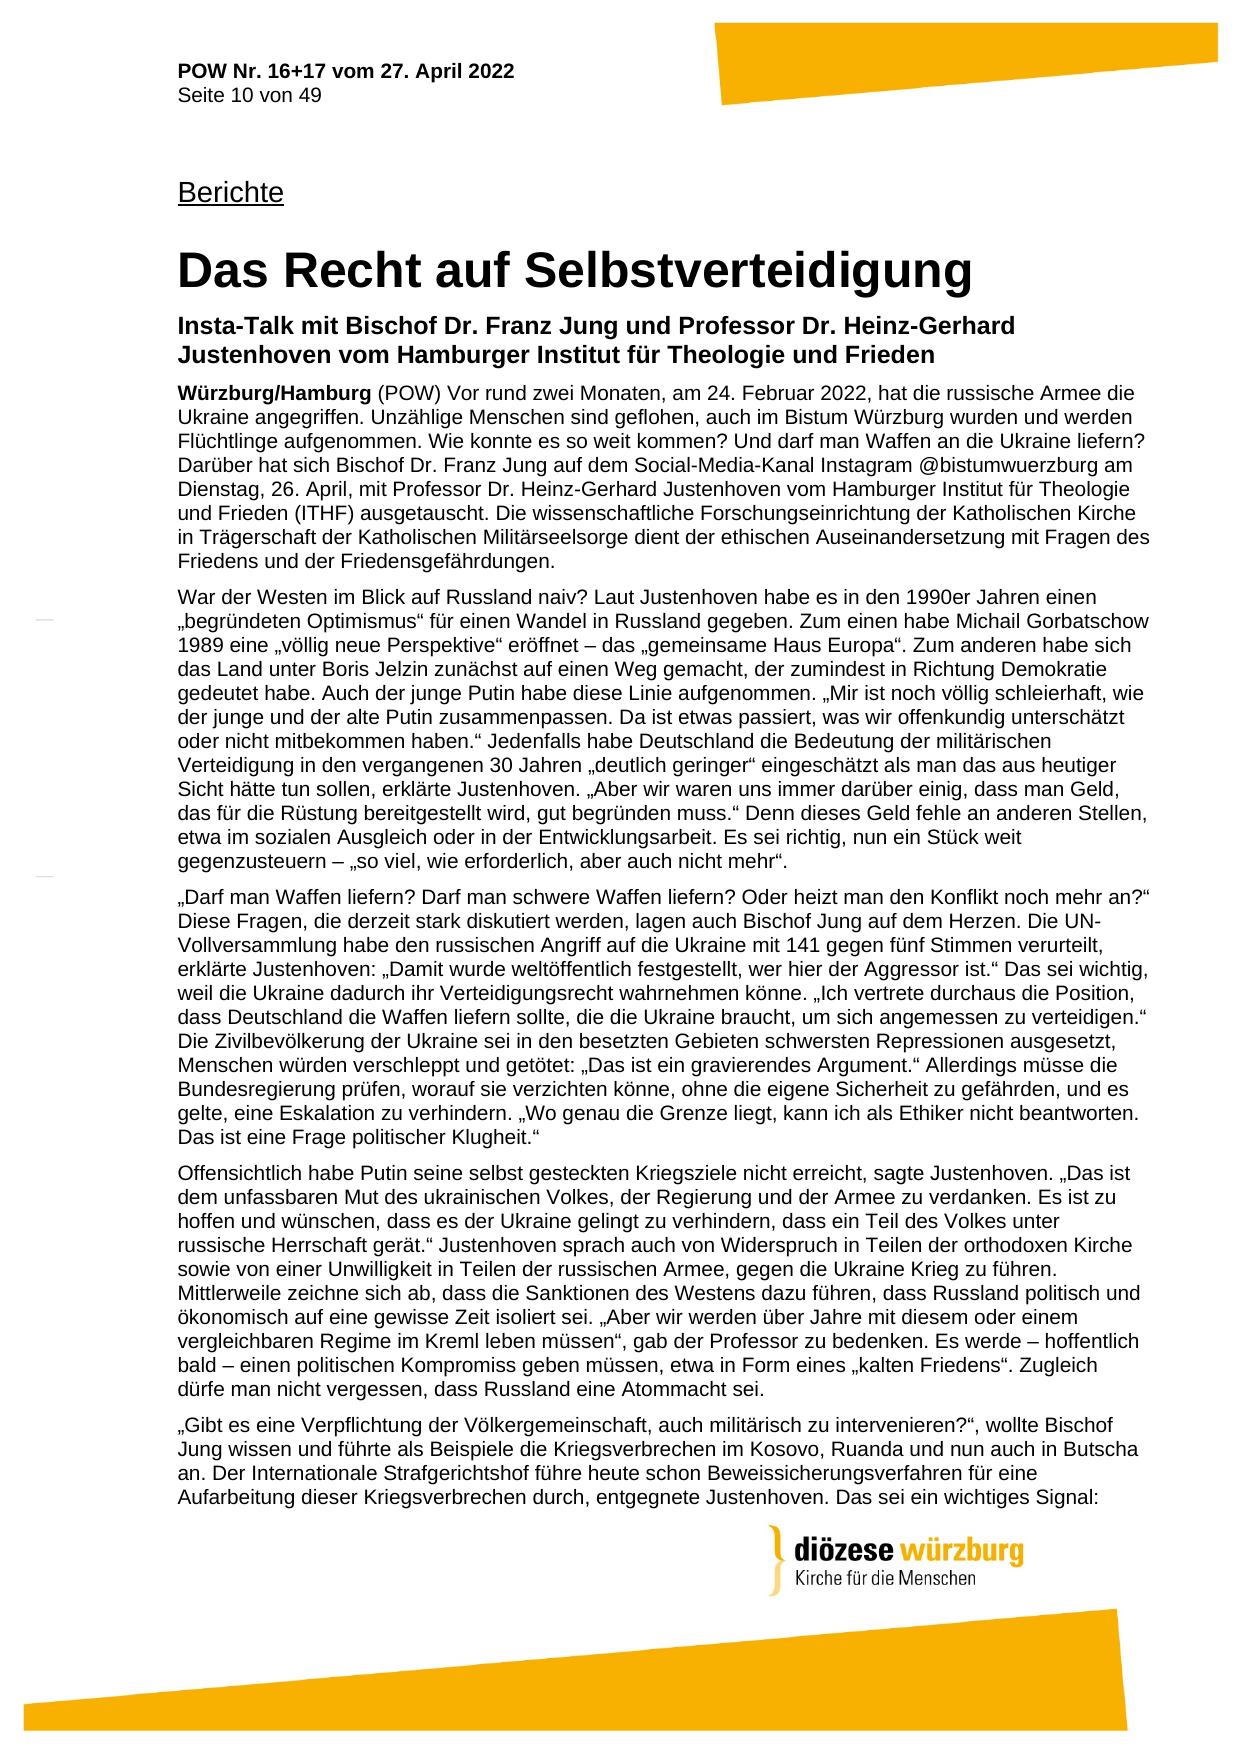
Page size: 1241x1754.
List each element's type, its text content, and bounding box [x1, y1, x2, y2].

subtitle Das Recht auf Selbstverteidigung [177, 241, 1152, 298]
picture [0, 0, 1241, 1754]
text Insta-Talk mit Bischof Dr. Franz Jung und Professor Dr. Heinz-Gerhard Justenhoven vom Hamburger Institut für Theologie und Frieden [177, 311, 1152, 368]
text War der Westen im Blick auf Russland naiv? Laut Justenhoven habe es in den 1990er Jahren einen „begründeten Optimismus“ für einen Wandel in Russland gegeben. Zum einen habe Michail Gorbatschow 1989 eine „völlig neue Perspektive“ eröffnet – das „gemeinsame Haus Europa“. Zum anderen habe sich das Land unter Boris Jelzin zunächst auf einen Weg gemacht, der zumindest in Richtung Demokratie gedeutet habe. Auch der junge Putin habe diese Linie aufgenommen. „Mir ist noch völlig schleierhaft, wie der junge und der alte Putin zusammenpassen. Da ist etwas passiert, was wir offenkundig unterschätzt oder nicht mitbekommen haben.“ Jedenfalls habe Deutschland die Bedeutung der militärischen Verteidigung in den vergangenen 30 Jahren „deutlich geringer“ eingeschätzt als man das aus heutiger Sicht hätte tun sollen, erklärte Justenhoven. „Aber wir waren uns immer darüber einig, dass man Geld, das für die Rüstung bereitgestellt wird, gut begründen muss.“ Denn dieses Geld fehle an anderen Stellen, etwa im sozialen Ausgleich oder in der Entwicklungsarbeit. Es sei richtig, nun ein Stück weit gegenzusteuern – „so viel, wie erforderlich, aber auch nicht mehr“. [177, 585, 1152, 872]
text Würzburg/Hamburg (POW) Vor rund zwei Monaten, am 24. Februar 2022, hat die russische Armee die Ukraine angegriffen. Unzählige Menschen sind geflohen, auch im Bistum Würzburg wurden und werden Flüchtlinge aufgenommen. Wie konnte es so weit kommen? Und darf man Waffen an die Ukraine liefern? Darüber hat sich Bischof Dr. Franz Jung auf dem Social-Media-Kanal Instagram @bistumwuerzburg am Dienstag, 26. April, mit Professor Dr. Heinz-Gerhard Justenhoven vom Hamburger Institut für Theologie und Frieden (ITHF) ausgetauscht. Die wissenschaftliche Forschungseinrichtung der Katholischen Kirche in Trägerschaft der Katholischen Militärseelsorge dient der ethischen Auseinandersetzung mit Fragen des Friedens und der Friedensgefährdungen. [177, 381, 1152, 572]
text Offensichtlich habe Putin seine selbst gesteckten Kriegsziele nicht erreicht, sagte Justenhoven. „Das ist dem unfassbaren Mut des ukrainischen Volkes, der Regierung und der Armee zu verdanken. Es ist zu hoffen und wünschen, dass es der Ukraine gelingt zu verhindern, dass ein Teil des Volkes unter russische Herrschaft gerät.“ Justenhoven sprach auch von Widerspruch in Teilen der orthodoxen Kirche sowie von einer Unwilligkeit in Teilen der russischen Armee, gegen die Ukraine Krieg zu führen. Mittlerweile zeichne sich ab, dass die Sanktionen des Westens dazu führen, dass Russland politisch und ökonomisch auf eine gewisse Zeit isoliert sei. „Aber wir werden über Jahre mit diesem oder einem vergleichbaren Regime im Kreml leben müssen“, gab der Professor zu bedenken. Es werde – hoffentlich bald – einen politischen Kompromiss geben müssen, etwa in Form eines „kalten Friedens“. Zugleich dürfe man nicht vergessen, dass Russland eine Atommacht sei. [177, 1161, 1152, 1401]
text „Darf man Waffen liefern? Darf man schwere Waffen liefern? Oder heizt man den Konflikt noch mehr an?“ Diese Fragen, die derzeit stark diskutiert werden, lagen auch Bischof Jung auf dem Herzen. Die UN-Vollversammlung habe den russischen Angriff auf die Ukraine mit 141 gegen fünf Stimmen verurteilt, erklärte Justenhoven: „Damit wurde weltöffentlich festgestellt, wer hier der Aggressor ist.“ Das sei wichtig, weil die Ukraine dadurch ihr Verteidigungsrecht wahrnehmen könne. „Ich vertrete durchaus die Position, dass Deutschland die Waffen liefern sollte, die die Ukraine braucht, um sich angemessen zu verteidigen.“ Die Zivilbevölkerung der Ukraine sei in den besetzten Gebieten schwersten Repressionen ausgesetzt, Menschen würden verschleppt und getötet: „Das ist ein gravierendes Argument.“ Allerdings müsse die Bundesregierung prüfen, worauf sie verzichten könne, ohne die eigene Sicherheit zu gefährden, und es gelte, eine Eskalation zu verhindern. „Wo genau die Grenze liegt, kann ich als Ethiker nicht beantworten. Das ist eine Frage politischer Klugheit.“ [177, 885, 1152, 1148]
text Berichte [177, 175, 1152, 209]
text „Gibt es eine Verpflichtung der Völkergemeinschaft, auch militärisch zu intervenieren?“, wollte Bischof Jung wissen und führte als Beispiele die Kriegsverbrechen im Kosovo, Ruanda und nun auch in Butscha an. Der Internationale Strafgerichtshof führe heute schon Beweissicherungsverfahren für eine Aufarbeitung dieser Kriegsverbrechen durch, entgegnete Justenhoven. Das sei ein wichtiges Signal: [177, 1413, 1152, 1509]
